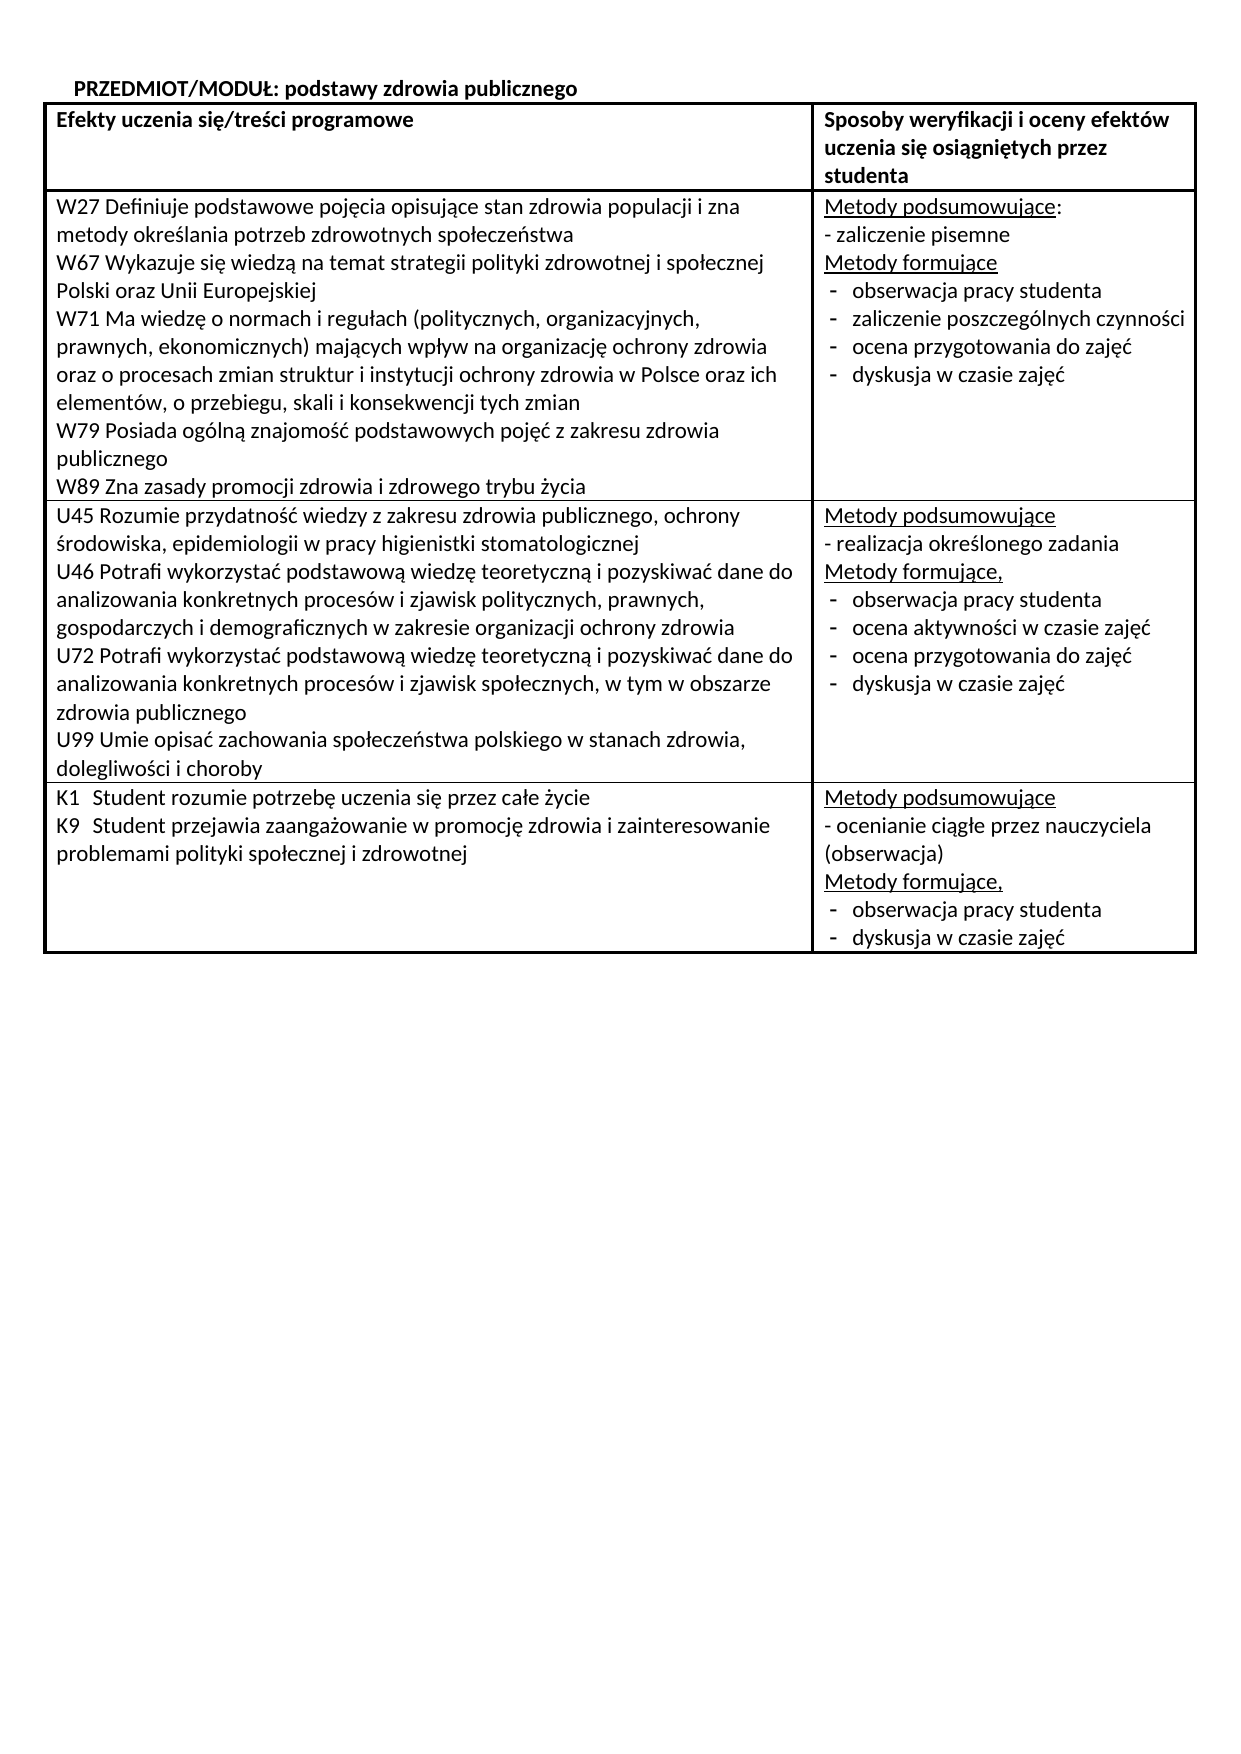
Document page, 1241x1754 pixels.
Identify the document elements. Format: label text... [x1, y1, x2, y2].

table_cell W27 Definiuje podstawowe pojęcia opisujące stan zdrowia populacji i zna metody określania potrzeb zdrowotnych społeczeństwa W67 Wykazuje się wiedzą na temat strategii polityki zdrowotnej i społecznej Polski oraz Unii Europejskiej W71 Ma wiedzę o normach i regułach (politycznych, organizacyjnych, prawnych, ekonomicznych) mających wpływ na organizację ochrony zdrowia oraz o procesach zmian struktur i instytucji ochrony zdrowia w Polsce oraz ich elementów, o przebiegu, skali i konsekwencji tych zmian W79 Posiada ogólną znajomość podstawowych pojęć z zakresu zdrowia publicznego W89 Zna zasady promocji zdrowia i zdrowego trybu życia [47, 192, 811, 500]
table_cell U45 Rozumie przydatność wiedzy z zakresu zdrowia publicznego, ochrony środowiska, epidemiologii w pracy higienistki stomatologicznej U46 Potrafi wykorzystać podstawową wiedzę teoretyczną i pozyskiwać dane do analizowania konkretnych procesów i zjawisk politycznych, prawnych, gospodarczych i demograficznych w zakresie organizacji ochrony zdrowia U72 Potrafi wykorzystać podstawową wiedzę teoretyczną i pozyskiwać dane do analizowania konkretnych procesów i zjawisk społecznych, w tym w obszarze zdrowia publicznego U99 Umie opisać zachowania społeczeństwa polskiego w stanach zdrowia, dolegliwości i choroby [47, 501, 811, 782]
table_header Efekty uczenia się/treści programowe [47, 105, 811, 189]
table_cell Metody podsumowujące - realizacja określonego zadania Metody formujące, obserwacja pracy studenta ocena aktywności w czasie zajęć ocena przygotowania do zajęć dyskusja w czasie zajęć [814, 501, 1194, 782]
subtitle PRZEDMIOT/MODUŁ: podstawy zdrowia publicznego [74, 74, 1093, 102]
table_cell Metody podsumowujące: - zaliczenie pisemne Metody formujące obserwacja pracy studenta zaliczenie poszczególnych czynności ocena przygotowania do zajęć dyskusja w czasie zajęć [814, 192, 1194, 500]
table_cell Metody podsumowujące - ocenianie ciągłe przez nauczyciela (obserwacja) Metody formujące, obserwacja pracy studenta dyskusja w czasie zajęć [814, 783, 1194, 951]
table_header Sposoby weryfikacji i oceny efektów uczenia się osiągniętych przez studenta [814, 105, 1194, 189]
table_cell K1 Student rozumie potrzebę uczenia się przez całe życie K9 Student przejawia zaangażowanie w promocję zdrowia i zainteresowanie problemami polityki społecznej i zdrowotnej [47, 783, 811, 951]
